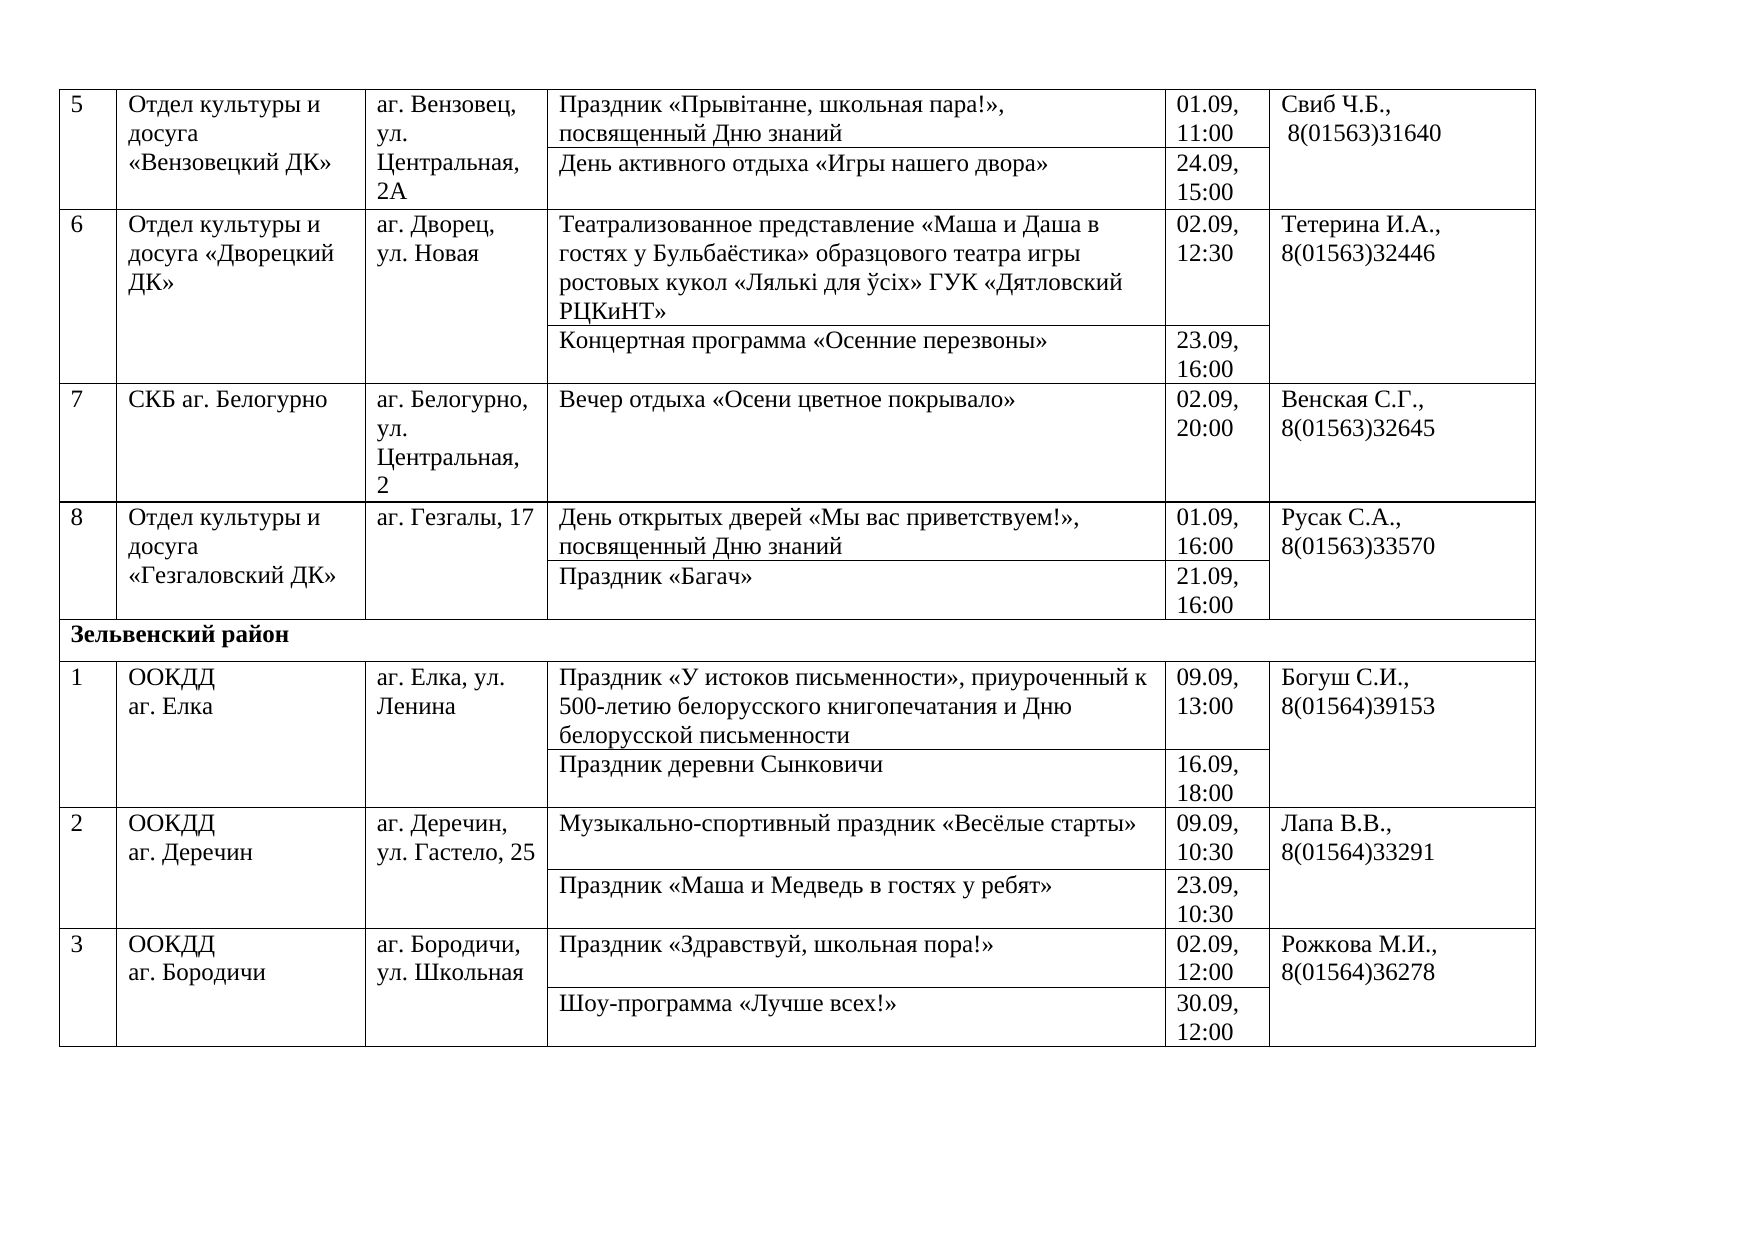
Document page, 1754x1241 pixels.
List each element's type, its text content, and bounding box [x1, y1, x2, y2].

table_cell Отдел культуры и досуга «Вензовецкий ДК» [117, 90, 365, 208]
table_cell Свиб Ч.Б., 8(01563)31640 [1270, 90, 1535, 208]
table_cell 7 [60, 384, 116, 501]
table_cell 6 [60, 210, 116, 383]
table_cell Тетерина И.А., 8(01563)32446 [1270, 210, 1535, 383]
table_cell 02.09, 12:00 [1166, 929, 1269, 987]
table_cell 23.09, 16:00 [1166, 326, 1269, 383]
table_cell Концертная программа «Осенние перезвоны» [548, 326, 1165, 383]
table_cell 2 [60, 808, 116, 928]
table_cell 02.09, 20:00 [1166, 384, 1269, 501]
table_cell 5 [60, 90, 116, 208]
table_cell аг. Бородичи, ул. Школьная [366, 929, 547, 1046]
table_cell 09.09, 13:00 [1166, 662, 1269, 748]
table_cell Праздник «Прывітанне, школьная пара!», посвященный Дню знаний [548, 90, 1165, 147]
table_cell 3 [60, 929, 116, 1046]
table_cell Русак С.А., 8(01563)33570 [1270, 503, 1535, 618]
table_cell Богуш С.И., 8(01564)39153 [1270, 662, 1535, 807]
table_cell ООКДД аг. Деречин [117, 808, 365, 928]
table_cell 21.09, 16:00 [1166, 561, 1269, 618]
table_cell День активного отдыха «Игры нашего двора» [548, 148, 1165, 208]
table_cell Праздник «Маша и Медведь в гостях у ребят» [548, 870, 1165, 928]
table_cell 24.09, 15:00 [1166, 148, 1269, 208]
table_cell аг. Гезгалы, 17 [366, 503, 547, 618]
table_cell Зельвенский район [60, 620, 1535, 661]
table_cell ООКДД аг. Елка [117, 662, 365, 807]
table_cell 23.09, 10:30 [1166, 870, 1269, 928]
table_cell Вечер отдыха «Осени цветное покрывало» [548, 384, 1165, 501]
table_cell 01.09, 16:00 [1166, 503, 1269, 560]
table_cell Праздник «Здравствуй, школьная пора!» [548, 929, 1165, 987]
table_cell Праздник «У истоков письменности», приуроченный к 500-летию белорусского книгопечатания и Дню белорусской письменности [548, 662, 1165, 748]
table_cell СКБ аг. Белогурно [117, 384, 365, 501]
table_cell 02.09, 12:30 [1166, 210, 1269, 324]
table_cell Шоу-программа «Лучше всех!» [548, 988, 1165, 1046]
table_cell 01.09, 11:00 [1166, 90, 1269, 147]
table_cell Театрализованное представление «Маша и Даша в гостях у Бульбаёстика» образцового театра игры ростовых кукол «Лялькі для ўсіх» ГУК «Дятловский РЦКиНТ» [548, 210, 1165, 324]
table_cell 8 [60, 503, 116, 618]
table_cell Лапа В.В., 8(01564)33291 [1270, 808, 1535, 928]
table_cell Рожкова М.И., 8(01564)36278 [1270, 929, 1535, 1046]
table_cell 09.09, 10:30 [1166, 808, 1269, 869]
table_cell аг. Елка, ул. Ленина [366, 662, 547, 807]
table_cell аг. Белогурно, ул. Центральная, 2 [366, 384, 547, 501]
table_cell Отдел культуры и досуга «Гезгаловский ДК» [117, 503, 365, 618]
table_cell ООКДД аг. Бородичи [117, 929, 365, 1046]
table_cell Музыкально-спортивный праздник «Весёлые старты» [548, 808, 1165, 869]
table_cell 30.09, 12:00 [1166, 988, 1269, 1046]
table_cell Праздник деревни Сынковичи [548, 750, 1165, 807]
table_cell аг. Деречин, ул. Гастело, 25 [366, 808, 547, 928]
table_cell Отдел культуры и досуга «Дворецкий ДК» [117, 210, 365, 383]
table_cell 16.09, 18:00 [1166, 750, 1269, 807]
table_cell аг. Вензовец, ул. Центральная, 2А [366, 90, 547, 208]
table_cell 1 [60, 662, 116, 807]
table_cell Венская С.Г., 8(01563)32645 [1270, 384, 1535, 501]
table_cell День открытых дверей «Мы вас приветствуем!», посвященный Дню знаний [548, 503, 1165, 560]
table_cell Праздник «Багач» [548, 561, 1165, 618]
table_cell аг. Дворец, ул. Новая [366, 210, 547, 383]
